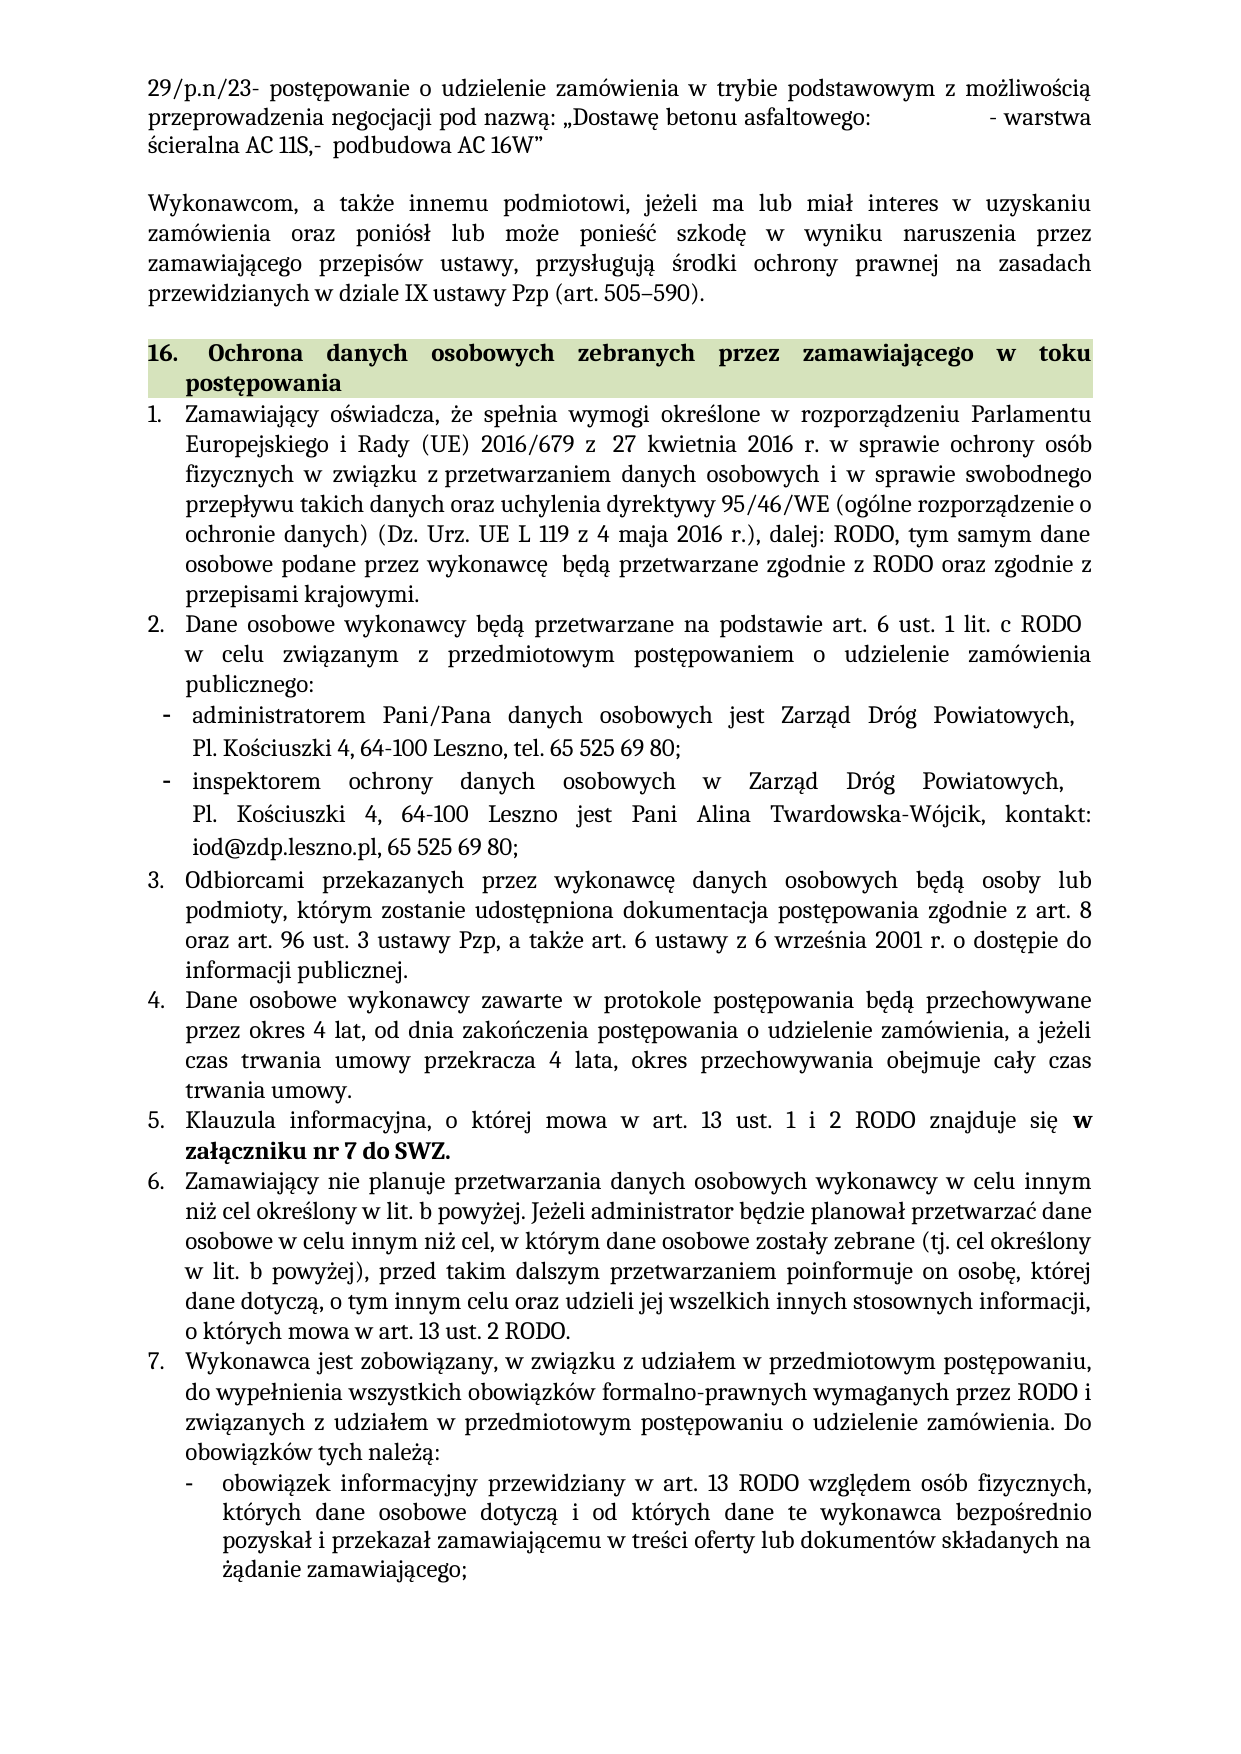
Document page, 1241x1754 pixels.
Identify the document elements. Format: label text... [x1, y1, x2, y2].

list Zamawiający nie planuje przetwarzania danych osobowych wykonawcy w celu innym niż cel określony w lit. b powyżej. Jeżeli administrator będzie planował przetwarzać dane osobowe w celu innym niż cel, w którym dane osobowe zostały zebrane (tj. cel określony w lit. b powyżej), przed takim dalszym przetwarzaniem poinformuje on osobę, której dane dotyczą, o tym innym celu oraz udzieli jej wszelkich innych stosownych informacji, o których mowa w art. 13 ust. 2 RODO. [148, 1167, 1093, 1346]
list obowiązek informacyjny przewidziany w art. 13 RODO względem osób fizycznych, których dane osobowe dotyczą i od których dane te wykonawca bezpośrednio pozyskał i przekazał zamawiającemu w treści oferty lub dokumentów składanych na żądanie zamawiającego; [185, 1468, 1093, 1584]
text Wykonawcom, a także innemu podmiotowi, jeżeli ma lub miał interes w uzyskaniu zamówienia oraz poniósł lub może ponieść szkodę w wyniku naruszenia przez zamawiającego przepisów ustawy, przysługują środki ochrony prawnej na zasadach przewidzianych w dziale IX ustawy Pzp (art. 505–590). [148, 189, 1093, 308]
list Dane osobowe wykonawcy zawarte w protokole postępowania będą przechowywane przez okres 4 lat, od dnia zakończenia postępowania o udzielenie zamówienia, a jeżeli czas trwania umowy przekracza 4 lata, okres przechowywania obejmuje cały czas trwania umowy. [148, 986, 1093, 1105]
list Ochrona danych osobowych zebranych przez zamawiającego w toku postępowania [148, 339, 1093, 398]
list Dane osobowe wykonawcy będą przetwarzane na podstawie art. 6 ust. 1 lit. c RODO w celu związanym z przedmiotowym postępowaniem o udzielenie zamówienia publicznego: [148, 610, 1093, 699]
list inspektorem ochrony danych osobowych w Zarząd Dróg Powiatowych, Pl. Kościuszki 4, 64-100 Leszno jest Pani Alina Twardowska-Wójcik, kontakt: iod@zdp.leszno.pl, 65 525 69 80; [162, 767, 1093, 861]
list Zamawiający oświadcza, że spełnia wymogi określone w rozporządzeniu Parlamentu Europejskiego i Rady (UE) 2016/679 z 27 kwietnia 2016 r. w sprawie ochrony osób fizycznych w związku z przetwarzaniem danych osobowych i w sprawie swobodnego przepływu takich danych oraz uchylenia dyrektywy 95/46/WE (ogólne rozporządzenie o ochronie danych) (Dz. Urz. UE L 119 z 4 maja 2016 r.), dalej: RODO, tym samym dane osobowe podane przez wykonawcę będą przetwarzane zgodnie z RODO oraz zgodnie z przepisami krajowymi. [148, 399, 1093, 609]
list Klauzula informacyjna, o której mowa w art. 13 ust. 1 i 2 RODO znajduje się w załączniku nr 7 do SWZ. [148, 1106, 1093, 1165]
list Wykonawca jest zobowiązany, w związku z udziałem w przedmiotowym postępowaniu, do wypełnienia wszystkich obowiązków formalno-prawnych wymaganych przez RODO i związanych z udziałem w przedmiotowym postępowaniu o udzielenie zamówienia. Do obowiązków tych należą: [148, 1347, 1093, 1466]
list administratorem Pani/Pana danych osobowych jest Zarząd Dróg Powiatowych, Pl. Kościuszki 4, 64-100 Leszno, tel. 65 525 69 80; [162, 701, 1093, 762]
list Odbiorcami przekazanych przez wykonawcę danych osobowych będą osoby lub podmioty, którym zostanie udostępniona dokumentacja postępowania zgodnie z art. 8 oraz art. 96 ust. 3 ustawy Pzp, a także art. 6 ustawy z 6 września 2001 r. o dostępie do informacji publicznej. [148, 866, 1093, 985]
